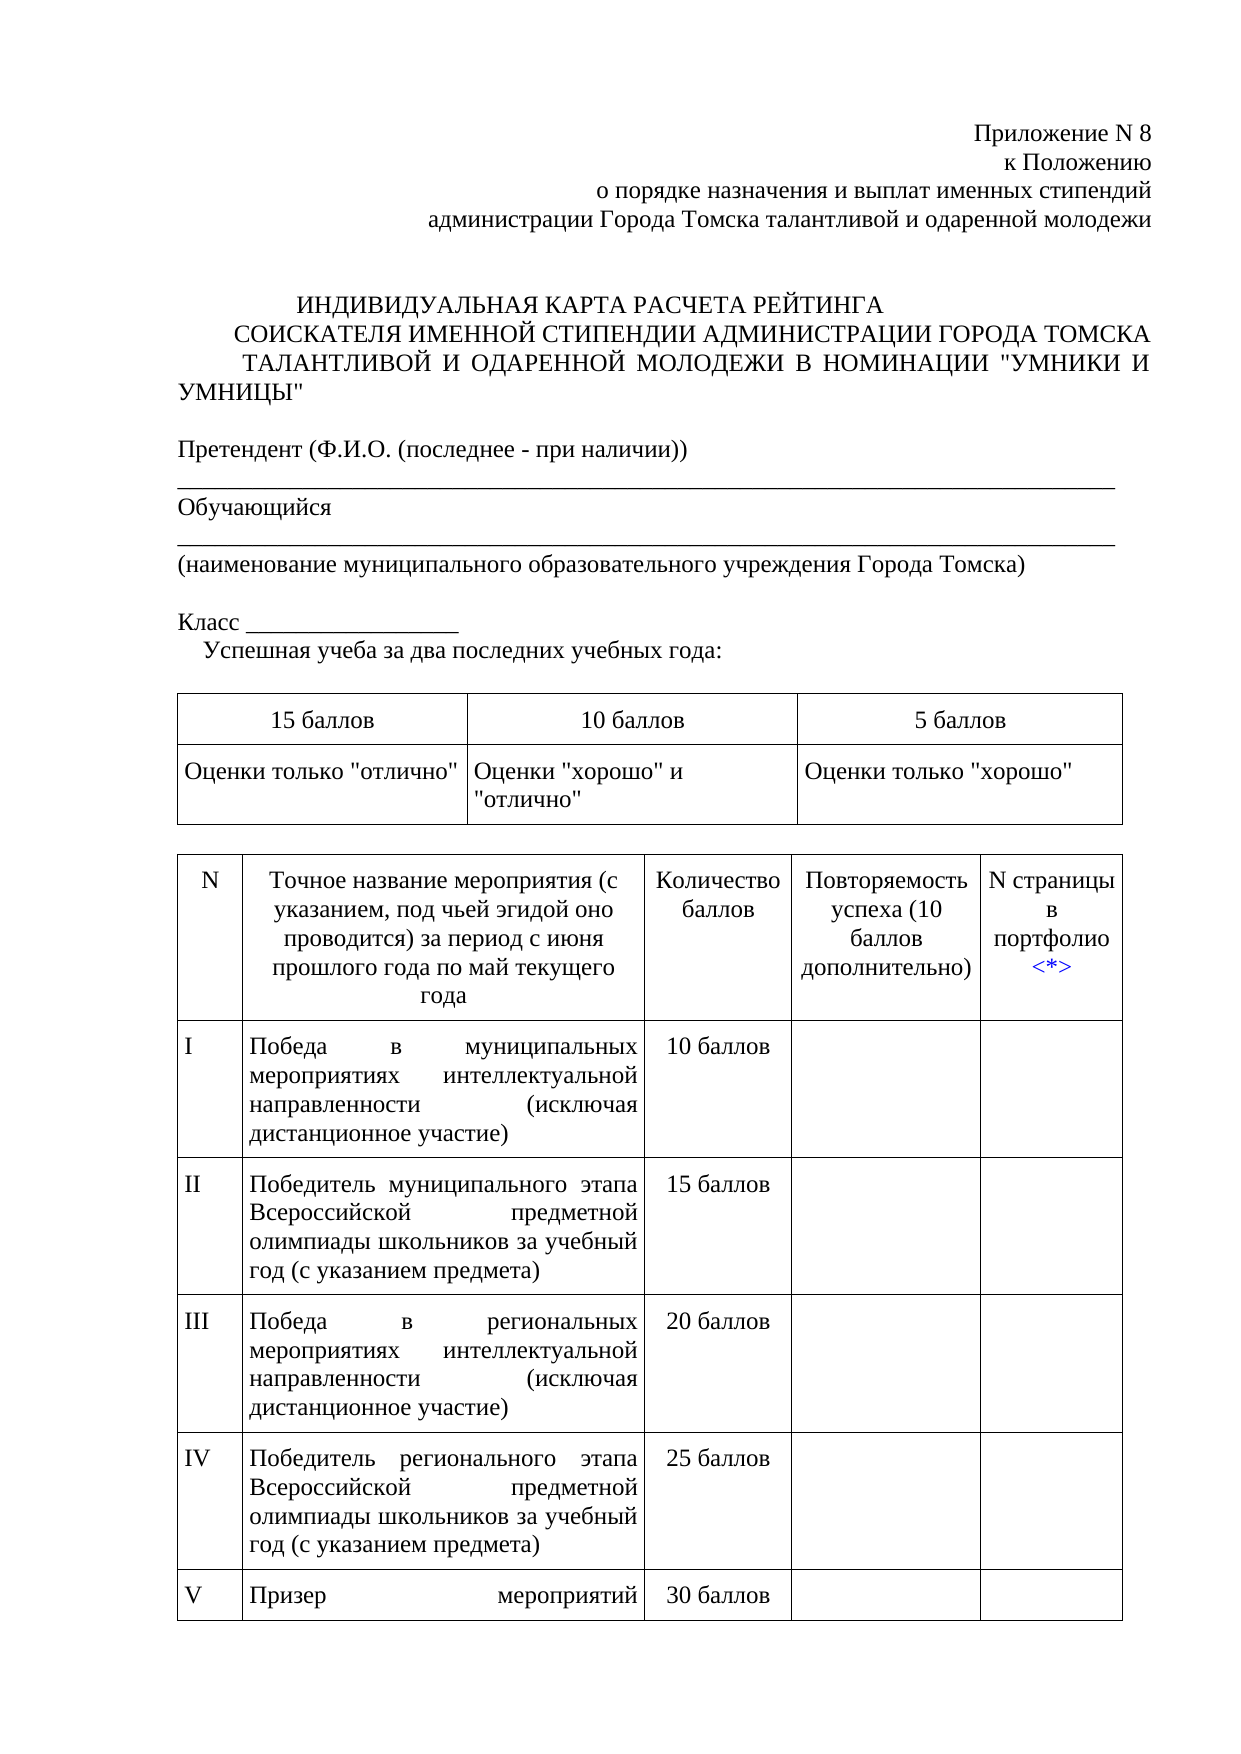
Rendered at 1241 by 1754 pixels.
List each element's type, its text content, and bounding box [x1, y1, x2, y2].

text администрации Города Томска талантливой и одаренной молодежи [177, 204, 1152, 233]
table_header 10 баллов [468, 694, 797, 744]
table_cell Победа в региональных мероприятиях интеллектуальной направленности (исключая дистанционное участие) [243, 1295, 644, 1432]
text (наименование муниципального образовательного учреждения Города Томска) [177, 549, 1152, 578]
text ИНДИВИДУАЛЬНАЯ КАРТА РАСЧЕТА РЕЙТИНГА [177, 291, 1152, 319]
table_header 5 баллов [798, 694, 1122, 744]
table_cell [792, 1570, 980, 1620]
table_cell V [178, 1570, 242, 1620]
table_cell [792, 1021, 980, 1157]
table_cell IV [178, 1433, 242, 1569]
table_cell [981, 1570, 1122, 1620]
table_cell 25 баллов [645, 1433, 791, 1569]
table_cell [981, 1021, 1122, 1157]
table_cell 15 баллов [645, 1158, 791, 1294]
table_cell [981, 1433, 1122, 1569]
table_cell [243, 1570, 644, 1620]
table_cell I [178, 1021, 242, 1157]
text ___________________________________________________________________________ [177, 463, 1152, 492]
table_cell Оценки только "хорошо" [798, 745, 1122, 824]
table_cell [792, 1295, 980, 1432]
table_cell 20 баллов [645, 1295, 791, 1432]
table_cell 30 баллов [645, 1570, 791, 1620]
table_header Количество баллов [645, 855, 791, 1020]
table_cell [981, 1295, 1122, 1432]
table_cell [792, 1158, 980, 1294]
text Претендент (Ф.И.О. (последнее - при наличии)) [177, 434, 1152, 463]
table_cell III [178, 1295, 242, 1432]
text Успешная учеба за два последних учебных года: [177, 636, 1152, 664]
table_cell II [178, 1158, 242, 1294]
text Класс _________________ [177, 607, 1152, 636]
text Обучающийся [177, 492, 1152, 521]
text Приложение N 8 [177, 118, 1152, 147]
text к Положению [177, 147, 1152, 176]
table_header Точное название мероприятия (с указанием, под чьей эгидой оно проводится) за период с июня прошлого года по май текущего года [243, 855, 644, 1020]
table_cell Победа в муниципальных мероприятиях интеллектуальной направленности (исключая дистанционное участие) [243, 1021, 644, 1157]
table_header N страницы в портфолио <*> [981, 855, 1122, 1020]
table_cell Победитель муниципального этапа Всероссийской предметной олимпиады школьников за учебный год (с указанием предмета) [243, 1158, 644, 1294]
table_cell [792, 1433, 980, 1569]
table_header 15 баллов [178, 694, 467, 744]
text о порядке назначения и выплат именных стипендий [177, 176, 1152, 204]
text СОИСКАТЕЛЯ ИМЕННОЙ СТИПЕНДИИ АДМИНИСТРАЦИИ ГОРОДА ТОМСКА [177, 319, 1152, 348]
table_cell [981, 1158, 1122, 1294]
text ___________________________________________________________________________ [177, 521, 1152, 549]
table_cell Оценки только "отлично" [178, 745, 467, 824]
table_header Повторяемость успеха (10 баллов дополнительно) [792, 855, 980, 1020]
table_cell Победитель регионального этапа Всероссийской предметной олимпиады школьников за учебный год (с указанием предмета) [243, 1433, 644, 1569]
table_cell Оценки "хорошо" и "отлично" [468, 745, 797, 824]
text ТАЛАНТЛИВОЙ И ОДАРЕННОЙ МОЛОДЕЖИ В НОМИНАЦИИ "УМНИКИ И УМНИЦЫ" [177, 348, 1152, 406]
table_cell 10 баллов [645, 1021, 791, 1157]
table_header N [178, 855, 242, 1020]
